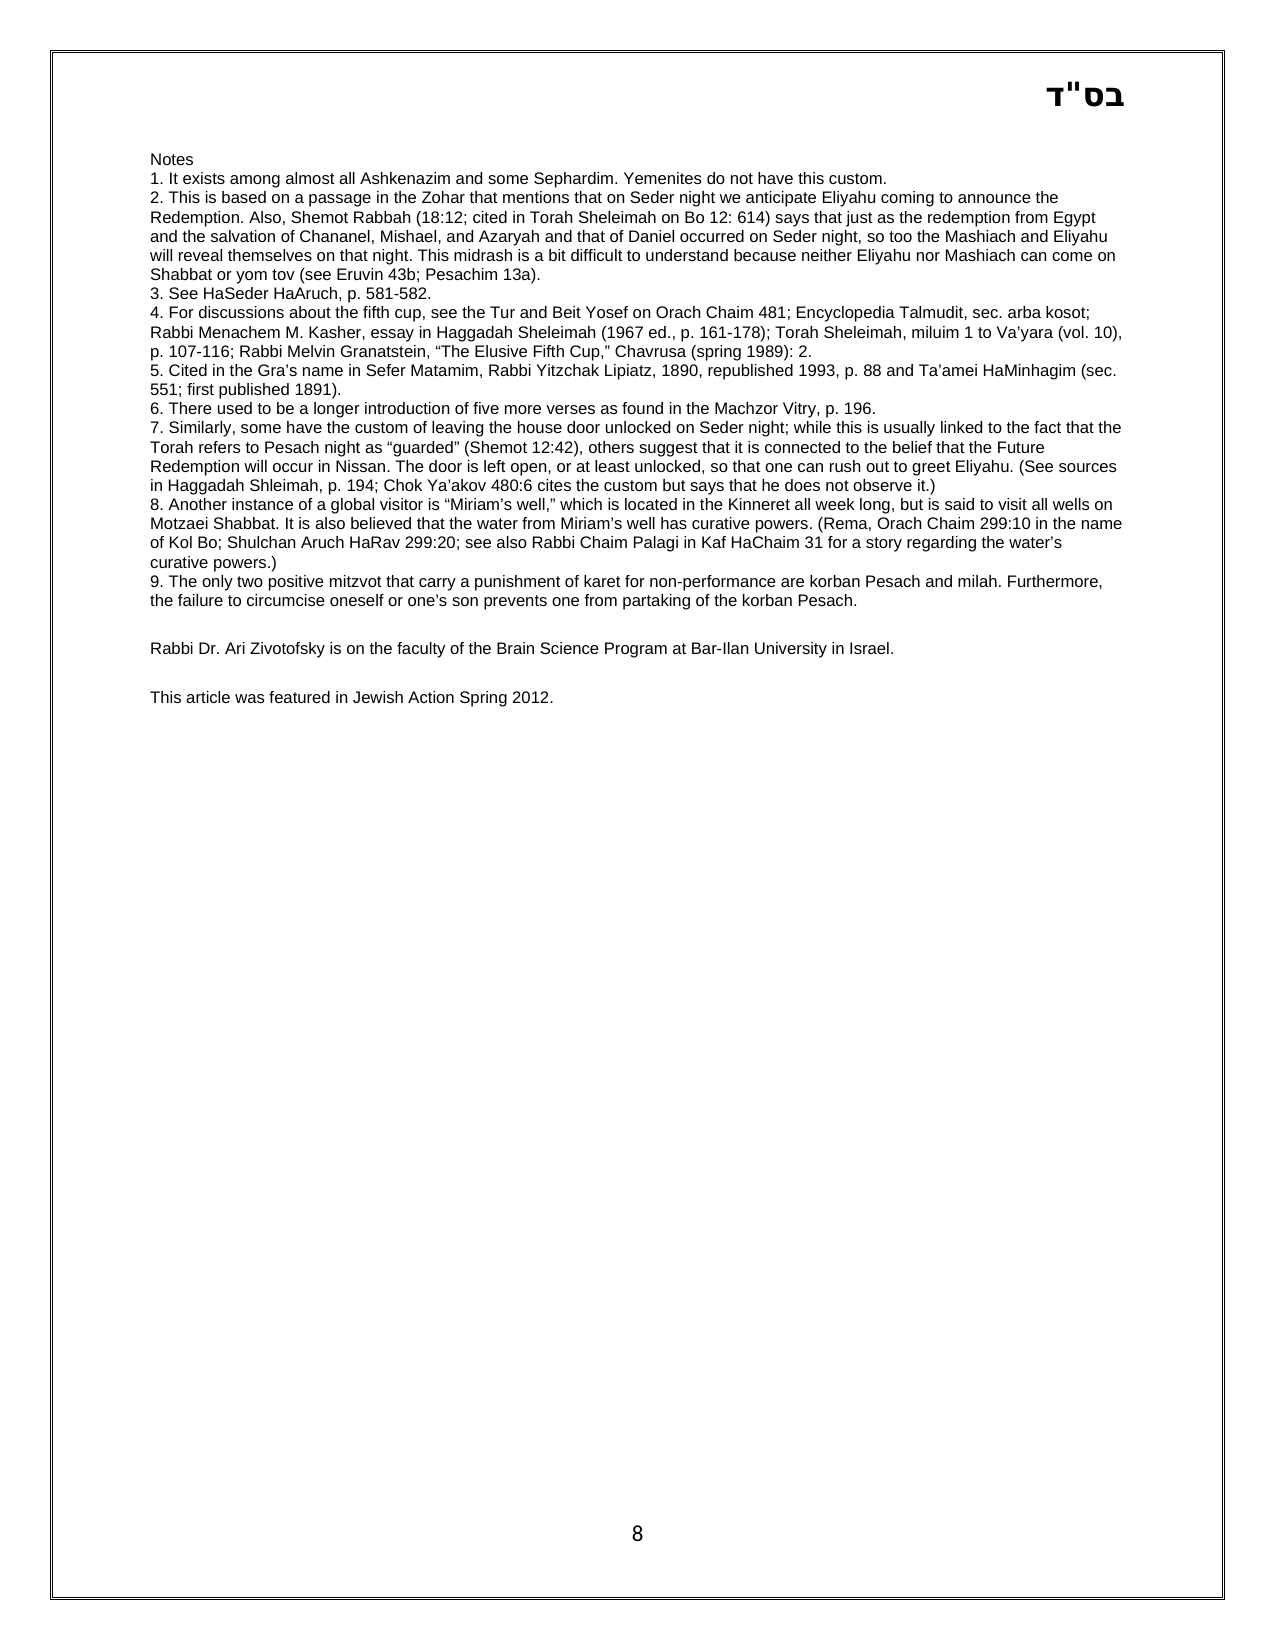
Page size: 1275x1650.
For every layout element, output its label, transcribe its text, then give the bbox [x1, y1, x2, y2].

text This article was featured in Jewish Action Spring 2012. [150, 687, 1125, 707]
text Notes 1. It exists among almost all Ashkenazim and some Sephardim. Yemenites do not have this custom. 2. This is based on a passage in the Zohar that mentions that on Seder night we anticipate Eliyahu coming to announce the Redemption. Also, Shemot Rabbah (18:12; cited in Torah Sheleimah on Bo 12: 614) says that just as the redemption from Egypt and the salvation of Chananel, Mishael, and Azaryah and that of Daniel occurred on Seder night, so too the Mashiach and Eliyahu will reveal themselves on that night. This midrash is a bit difficult to understand because neither Eliyahu nor Mashiach can come on Shabbat or yom tov (see Eruvin 43b; Pesachim 13a). 3. See HaSeder HaAruch, p. 581-582. 4. For discussions about the fifth cup, see the Tur and Beit Yosef on Orach Chaim 481; Encyclopedia Talmudit, sec. arba kosot; Rabbi Menachem M. Kasher, essay in Haggadah Sheleimah (1967 ed., p. 161-178); Torah Sheleimah, miluim 1 to Va’yara (vol. 10), p. 107-116; Rabbi Melvin Granatstein, “The Elusive Fifth Cup,” Chavrusa (spring 1989): 2. 5. Cited in the Gra’s name in Sefer Matamim, Rabbi Yitzchak Lipiatz, 1890, republished 1993, p. 88 and Ta’amei HaMinhagim (sec. 551; first published 1891). 6. There used to be a longer introduction of five more verses as found in the Machzor Vitry, p. 196. 7. Similarly, some have the custom of leaving the house door unlocked on Seder night; while this is usually linked to the fact that the Torah refers to Pesach night as “guarded” (Shemot 12:42), others suggest that it is connected to the belief that the Future Redemption will occur in Nissan. The door is left open, or at least unlocked, so that one can rush out to greet Eliyahu. (See sources in Haggadah Shleimah, p. 194; Chok Ya’akov 480:6 cites the custom but says that he does not observe it.) 8. Another instance of a global visitor is “Miriam’s well,” which is located in the Kinneret all week long, but is said to visit all wells on Motzaei Shabbat. It is also believed that the water from Miriam’s well has curative powers. (Rema, Orach Chaim 299:10 in the name of Kol Bo; Shulchan Aruch HaRav 299:20; see also Rabbi Chaim Palagi in Kaf HaChaim 31 for a story regarding the water’s curative powers.) 9. The only two positive mitzvot that carry a punishment of karet for non-performance are korban Pesach and milah. Furthermore, the failure to circumcise oneself or one’s son prevents one from partaking of the korban Pesach. [150, 150, 1125, 610]
text Rabbi Dr. Ari Zivotofsky is on the faculty of the Brain Science Program at Bar-Ilan University in Israel. [150, 639, 1125, 658]
